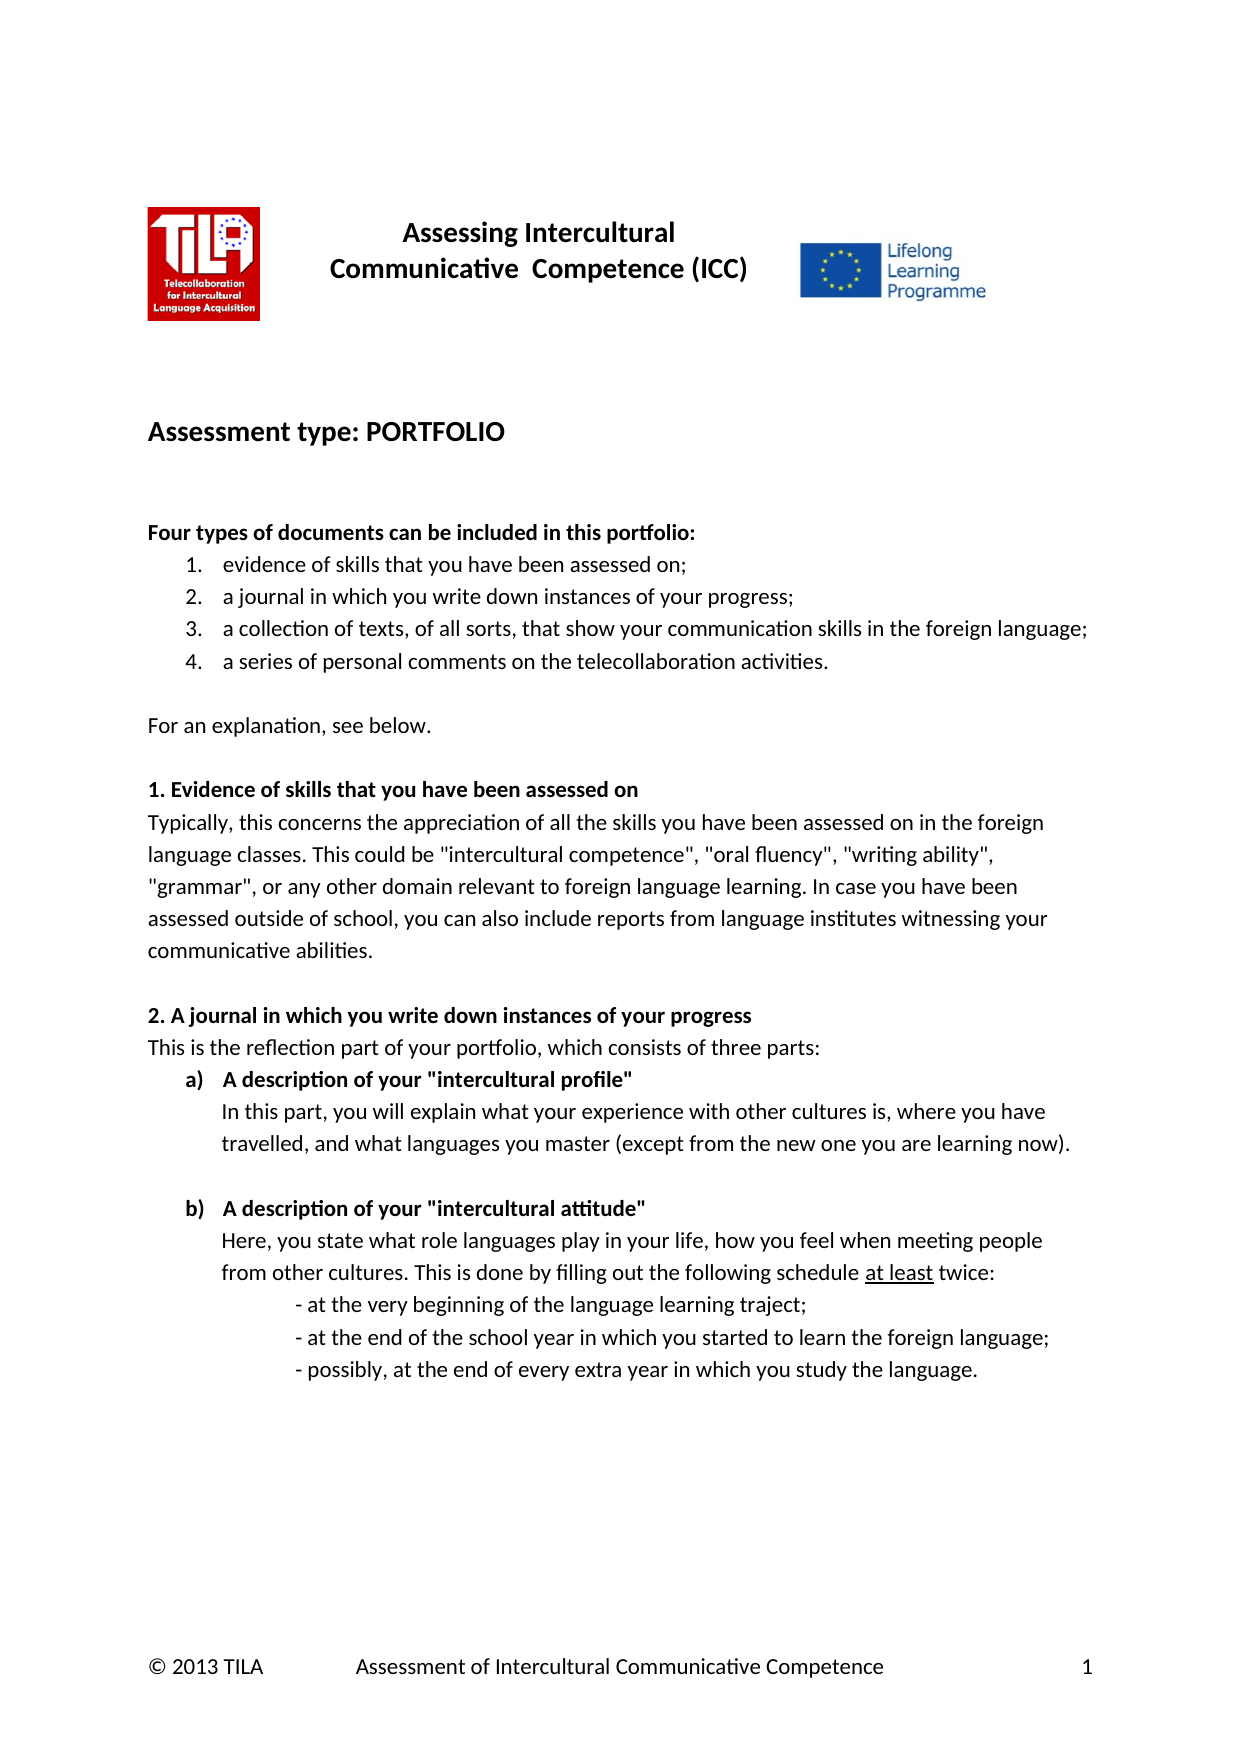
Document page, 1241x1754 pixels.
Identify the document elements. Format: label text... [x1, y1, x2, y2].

picture [147, 207, 260, 321]
picture [793, 235, 1003, 317]
table_header Assessing Intercultural Communicative Competence (ICC) [295, 180, 783, 348]
list a series of personal comments on the telecollaboration activities. [185, 647, 1093, 675]
text - possibly, at the end of every extra year in which you study the language. [221, 1355, 1093, 1383]
text This is the reflection part of your portfolio, which consists of three parts: [148, 1033, 1093, 1061]
text Four types of documents can be included in this portfolio: [148, 518, 1093, 546]
table_header [136, 180, 295, 348]
list a journal in which you write down instances of your progress; [185, 582, 1093, 610]
text 1. Evidence of skills that you have been assessed on [148, 776, 1093, 803]
list evidence of skills that you have been assessed on; [185, 550, 1093, 578]
list a collection of texts, of all sorts, that show your communication skills in the foreign language; [185, 614, 1093, 643]
text - at the very beginning of the language learning traject; [221, 1291, 1093, 1318]
text 2. A journal in which you write down instances of your progress [148, 1001, 1093, 1029]
text Here, you state what role languages play in your life, how you feel when meeting people from other cultures. This is done by filling out the following schedule at least twice: [221, 1226, 1093, 1286]
text Assessment type: PORTFOLIO [148, 413, 1093, 448]
text Typically, this concerns the appreciation of all the skills you have been assessed on in the foreign language classes. This could be "intercultural competence", "oral fluency", "writing ability", "grammar", or any other domain relevant to foreign language learning. In case you have been assessed outside of school, you can also include reports from language institutes witnessing your communicative abilities. [148, 808, 1093, 964]
text For an explanation, see below. [148, 711, 1093, 739]
text In this part, you will explain what your experience with other cultures is, where you have travelled, and what languages you master (except from the new one you are learning now). [221, 1097, 1093, 1158]
list A description of your "intercultural profile" [185, 1065, 1093, 1093]
list A description of your "intercultural attitude" [185, 1194, 1093, 1222]
table_header [783, 180, 1029, 348]
text - at the end of the school year in which you started to learn the foreign language; [221, 1323, 1093, 1351]
